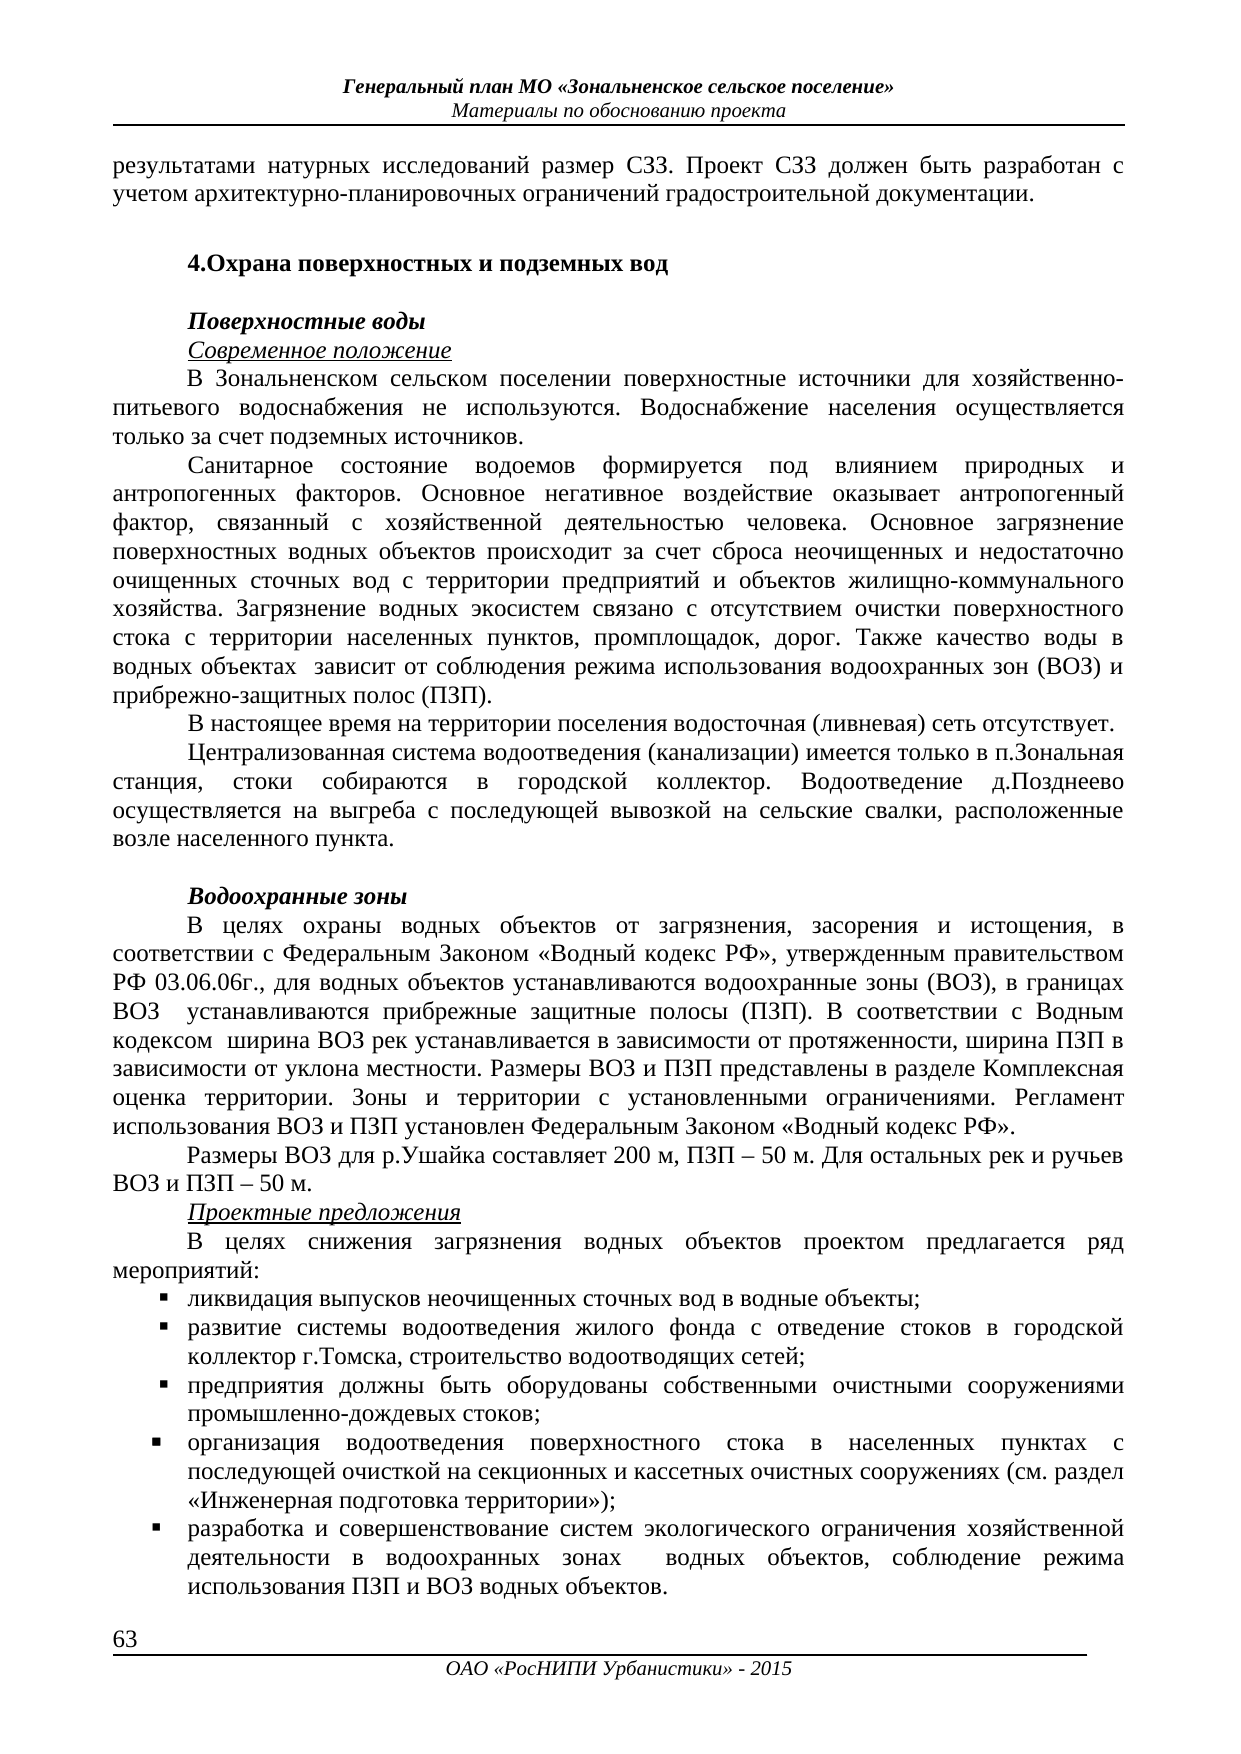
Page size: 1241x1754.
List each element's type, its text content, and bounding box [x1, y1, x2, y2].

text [112, 150, 1125, 207]
text Санитарное состояние водоемов формируется под влиянием природных и антропогенных факторов. Основное негативное воздействие оказывает антропогенный фактор, связанный с хозяйственной деятельностью человека. Основное загрязнение поверхностных водных объектов происходит за счет сброса неочищенных и недостаточно очищенных сточных вод с территории предприятий и объектов жилищно-коммунального хозяйства. Загрязнение водных экосистем связано с отсутствием очистки поверхностного стока с территории населенных пунктов, промплощадок, дорог. Также качество воды в водных объектах зависит от соблюдения режима использования водоохранных зон (ВОЗ) и прибрежно-защитных полос (ПЗП). [112, 450, 1125, 708]
text Водоохранные зоны [112, 881, 1125, 910]
text В целях снижения загрязнения водных объектов проектом предлагается ряд мероприятий: [112, 1226, 1125, 1283]
text В Зональненском сельском поселении поверхностные источники для хозяйственно-питьевого водоснабжения не используются. Водоснабжение населения осуществляется только за счет подземных источников. [112, 363, 1125, 450]
list предприятия должны быть оборудованы собственными очистными сооружениями промышленно-дождевых стоков; [158, 1370, 1125, 1427]
text Поверхностные воды [112, 306, 1125, 335]
text В целях охраны водных объектов от загрязнения, засорения и истощения, в соответствии с Федеральным Законом «Водный кодекс РФ», утвержденным правительством РФ 03.06.06г., для водных объектов устанавливаются водоохранные зоны (ВОЗ), в границах ВОЗ устанавливаются прибрежные защитные полосы (ПЗП). В соответствии с Водным кодексом ширина ВОЗ рек устанавливается в зависимости от протяженности, ширина ПЗП в зависимости от уклона местности. Размеры ВОЗ и ПЗП представлены в разделе Комплексная оценка территории. Зоны и территории с установленными ограничениями. Регламент использования ВОЗ и ПЗП установлен Федеральным Законом «Водный кодекс РФ». [112, 910, 1125, 1140]
text Современное положение [112, 335, 1125, 363]
text В настоящее время на территории поселения водосточная (ливневая) сеть отсутствует. [112, 708, 1125, 737]
list развитие системы водоотведения жилого фонда с отведение стоков в городской коллектор г.Томска, строительство водоотводящих сетей; [158, 1312, 1125, 1370]
list ликвидация выпусков неочищенных сточных вод в водные объекты; [158, 1283, 1125, 1312]
text 4.Охрана поверхностных и подземных вод [112, 248, 1125, 277]
text Централизованная система водоотведения (канализации) имеется только в п.Зональная станция, стоки собираются в городской коллектор. Водоотведение д.Позднеево осуществляется на выгреба с последующей вывозкой на сельские свалки, расположенные возле населенного пункта. [112, 737, 1125, 852]
text Размеры ВОЗ для р.Ушайка составляет , ПЗП – . Для остальных рек и ручьев ВОЗ и ПЗП – . [112, 1140, 1125, 1197]
text Проектные предложения [112, 1197, 1125, 1226]
list организация водоотведения поверхностного стока в населенных пунктах с последующей очисткой на секционных и кассетных очистных сооружениях (см. раздел «Инженерная подготовка территории»); [150, 1427, 1125, 1513]
list разработка и совершенствование систем экологического ограничения хозяйственной деятельности в водоохранных зонах водных объектов, соблюдение режима использования ПЗП и ВОЗ водных объектов. [150, 1513, 1125, 1600]
